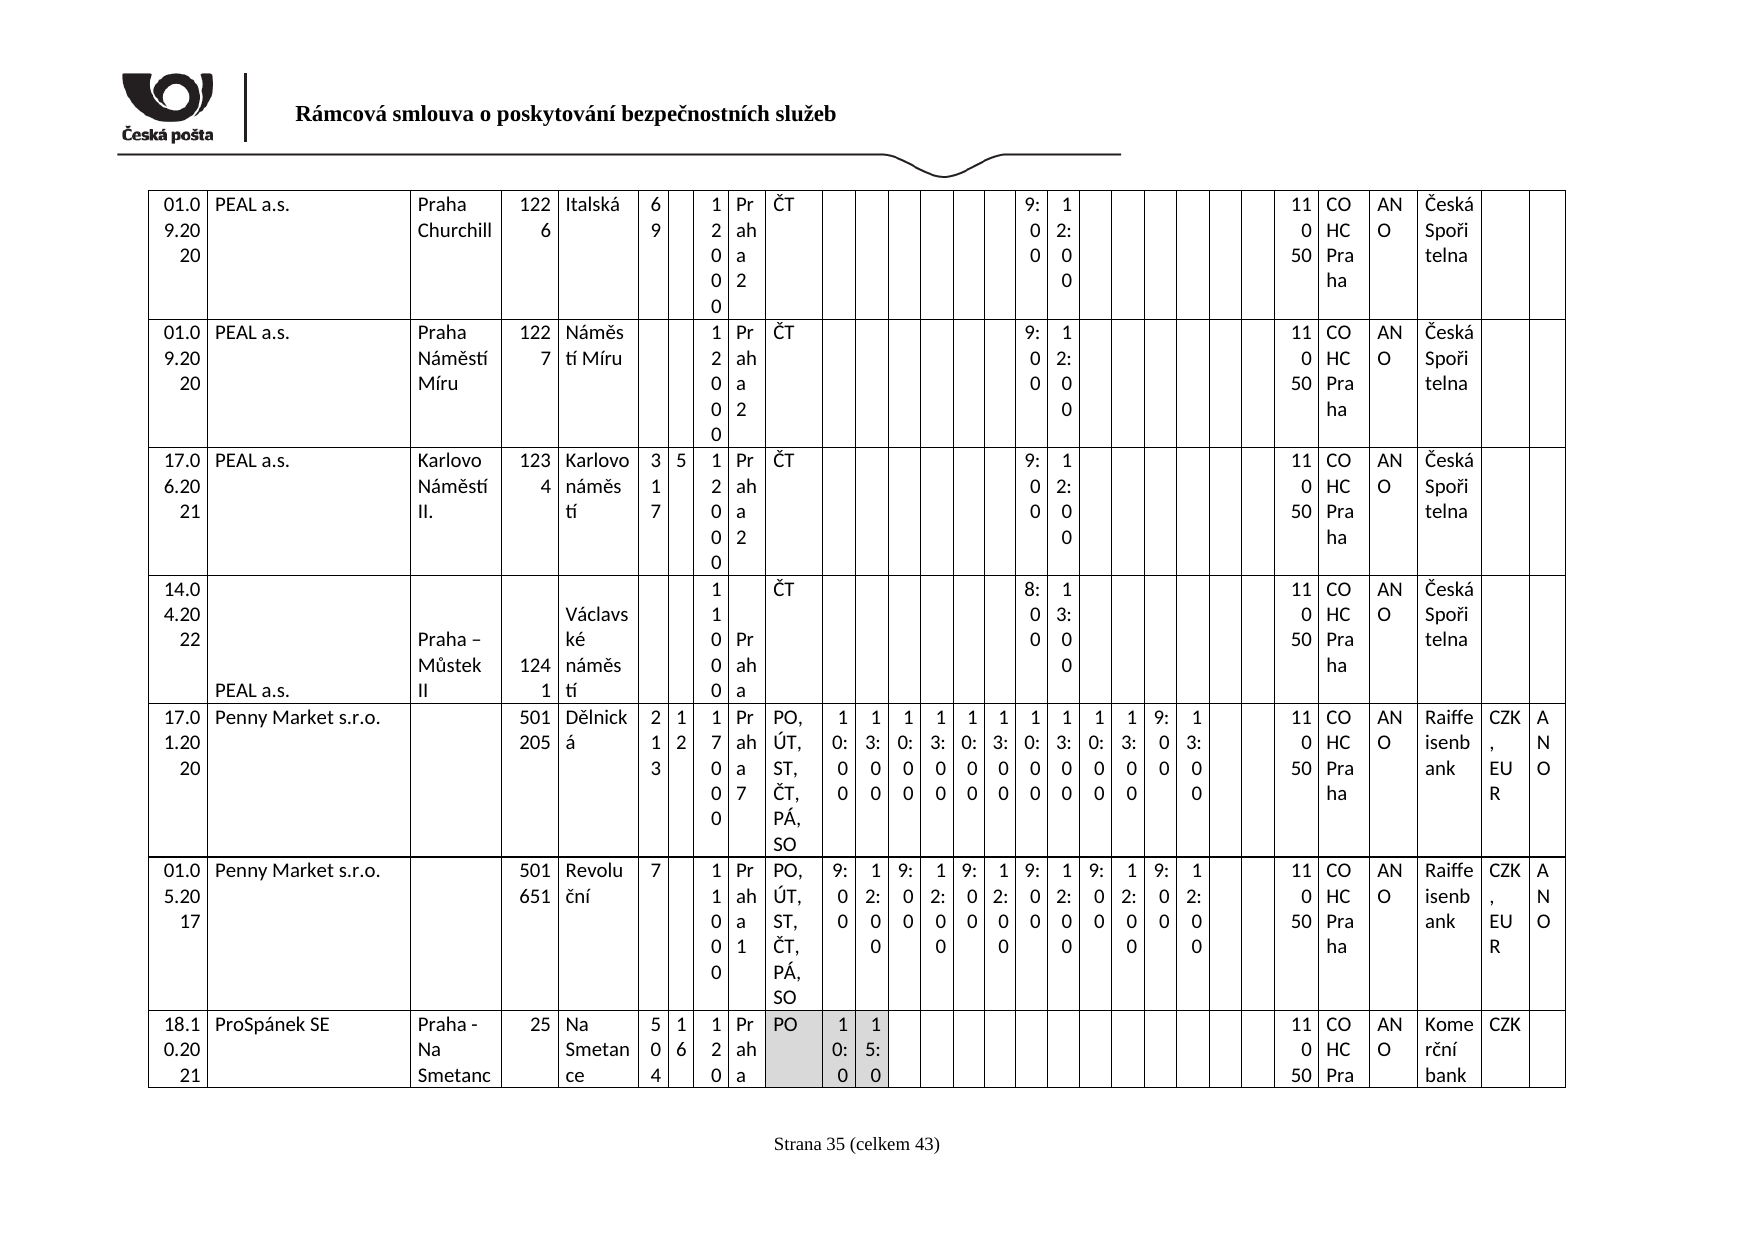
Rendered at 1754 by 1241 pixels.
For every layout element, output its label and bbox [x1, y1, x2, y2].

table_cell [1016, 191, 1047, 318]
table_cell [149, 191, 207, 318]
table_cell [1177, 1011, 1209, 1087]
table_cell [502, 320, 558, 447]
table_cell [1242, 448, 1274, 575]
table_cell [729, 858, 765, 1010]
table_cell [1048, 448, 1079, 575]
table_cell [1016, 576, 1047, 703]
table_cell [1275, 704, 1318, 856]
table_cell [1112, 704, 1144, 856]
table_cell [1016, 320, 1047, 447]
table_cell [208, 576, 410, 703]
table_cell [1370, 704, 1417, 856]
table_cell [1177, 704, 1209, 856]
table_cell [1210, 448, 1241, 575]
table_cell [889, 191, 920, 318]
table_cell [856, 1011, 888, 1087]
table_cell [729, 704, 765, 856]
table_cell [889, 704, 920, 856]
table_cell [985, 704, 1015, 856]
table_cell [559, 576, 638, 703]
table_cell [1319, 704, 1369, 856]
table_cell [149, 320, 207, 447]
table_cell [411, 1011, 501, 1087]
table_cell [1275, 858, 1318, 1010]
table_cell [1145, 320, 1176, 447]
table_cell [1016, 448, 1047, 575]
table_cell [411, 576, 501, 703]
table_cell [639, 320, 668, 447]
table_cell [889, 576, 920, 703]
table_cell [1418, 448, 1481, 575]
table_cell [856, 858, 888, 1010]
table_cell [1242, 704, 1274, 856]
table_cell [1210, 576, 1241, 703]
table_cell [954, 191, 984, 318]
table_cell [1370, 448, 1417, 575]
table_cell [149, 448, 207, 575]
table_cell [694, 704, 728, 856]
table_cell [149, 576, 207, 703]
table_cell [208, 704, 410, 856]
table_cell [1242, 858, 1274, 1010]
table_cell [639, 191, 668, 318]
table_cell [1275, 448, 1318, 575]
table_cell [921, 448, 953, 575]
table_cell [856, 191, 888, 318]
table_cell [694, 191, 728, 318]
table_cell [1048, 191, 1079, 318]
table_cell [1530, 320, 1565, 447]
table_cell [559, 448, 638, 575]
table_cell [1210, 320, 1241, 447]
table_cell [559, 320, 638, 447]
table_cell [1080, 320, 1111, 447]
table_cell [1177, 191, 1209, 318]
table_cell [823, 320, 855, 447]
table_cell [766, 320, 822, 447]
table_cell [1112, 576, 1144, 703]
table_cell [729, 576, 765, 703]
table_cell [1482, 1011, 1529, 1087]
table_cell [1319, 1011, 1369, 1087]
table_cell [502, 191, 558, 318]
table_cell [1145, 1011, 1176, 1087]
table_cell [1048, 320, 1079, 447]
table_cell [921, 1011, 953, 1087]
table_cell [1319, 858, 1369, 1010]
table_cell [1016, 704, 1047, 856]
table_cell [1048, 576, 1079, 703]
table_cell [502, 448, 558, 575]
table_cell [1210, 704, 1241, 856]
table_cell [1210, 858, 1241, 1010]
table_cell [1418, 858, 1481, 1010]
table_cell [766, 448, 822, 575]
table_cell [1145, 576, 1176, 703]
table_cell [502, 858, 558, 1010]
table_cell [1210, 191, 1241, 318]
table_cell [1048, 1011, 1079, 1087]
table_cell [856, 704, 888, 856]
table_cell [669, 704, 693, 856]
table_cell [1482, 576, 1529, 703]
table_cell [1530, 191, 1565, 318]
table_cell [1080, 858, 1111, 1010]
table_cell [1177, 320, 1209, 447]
picture [117, 153, 1122, 178]
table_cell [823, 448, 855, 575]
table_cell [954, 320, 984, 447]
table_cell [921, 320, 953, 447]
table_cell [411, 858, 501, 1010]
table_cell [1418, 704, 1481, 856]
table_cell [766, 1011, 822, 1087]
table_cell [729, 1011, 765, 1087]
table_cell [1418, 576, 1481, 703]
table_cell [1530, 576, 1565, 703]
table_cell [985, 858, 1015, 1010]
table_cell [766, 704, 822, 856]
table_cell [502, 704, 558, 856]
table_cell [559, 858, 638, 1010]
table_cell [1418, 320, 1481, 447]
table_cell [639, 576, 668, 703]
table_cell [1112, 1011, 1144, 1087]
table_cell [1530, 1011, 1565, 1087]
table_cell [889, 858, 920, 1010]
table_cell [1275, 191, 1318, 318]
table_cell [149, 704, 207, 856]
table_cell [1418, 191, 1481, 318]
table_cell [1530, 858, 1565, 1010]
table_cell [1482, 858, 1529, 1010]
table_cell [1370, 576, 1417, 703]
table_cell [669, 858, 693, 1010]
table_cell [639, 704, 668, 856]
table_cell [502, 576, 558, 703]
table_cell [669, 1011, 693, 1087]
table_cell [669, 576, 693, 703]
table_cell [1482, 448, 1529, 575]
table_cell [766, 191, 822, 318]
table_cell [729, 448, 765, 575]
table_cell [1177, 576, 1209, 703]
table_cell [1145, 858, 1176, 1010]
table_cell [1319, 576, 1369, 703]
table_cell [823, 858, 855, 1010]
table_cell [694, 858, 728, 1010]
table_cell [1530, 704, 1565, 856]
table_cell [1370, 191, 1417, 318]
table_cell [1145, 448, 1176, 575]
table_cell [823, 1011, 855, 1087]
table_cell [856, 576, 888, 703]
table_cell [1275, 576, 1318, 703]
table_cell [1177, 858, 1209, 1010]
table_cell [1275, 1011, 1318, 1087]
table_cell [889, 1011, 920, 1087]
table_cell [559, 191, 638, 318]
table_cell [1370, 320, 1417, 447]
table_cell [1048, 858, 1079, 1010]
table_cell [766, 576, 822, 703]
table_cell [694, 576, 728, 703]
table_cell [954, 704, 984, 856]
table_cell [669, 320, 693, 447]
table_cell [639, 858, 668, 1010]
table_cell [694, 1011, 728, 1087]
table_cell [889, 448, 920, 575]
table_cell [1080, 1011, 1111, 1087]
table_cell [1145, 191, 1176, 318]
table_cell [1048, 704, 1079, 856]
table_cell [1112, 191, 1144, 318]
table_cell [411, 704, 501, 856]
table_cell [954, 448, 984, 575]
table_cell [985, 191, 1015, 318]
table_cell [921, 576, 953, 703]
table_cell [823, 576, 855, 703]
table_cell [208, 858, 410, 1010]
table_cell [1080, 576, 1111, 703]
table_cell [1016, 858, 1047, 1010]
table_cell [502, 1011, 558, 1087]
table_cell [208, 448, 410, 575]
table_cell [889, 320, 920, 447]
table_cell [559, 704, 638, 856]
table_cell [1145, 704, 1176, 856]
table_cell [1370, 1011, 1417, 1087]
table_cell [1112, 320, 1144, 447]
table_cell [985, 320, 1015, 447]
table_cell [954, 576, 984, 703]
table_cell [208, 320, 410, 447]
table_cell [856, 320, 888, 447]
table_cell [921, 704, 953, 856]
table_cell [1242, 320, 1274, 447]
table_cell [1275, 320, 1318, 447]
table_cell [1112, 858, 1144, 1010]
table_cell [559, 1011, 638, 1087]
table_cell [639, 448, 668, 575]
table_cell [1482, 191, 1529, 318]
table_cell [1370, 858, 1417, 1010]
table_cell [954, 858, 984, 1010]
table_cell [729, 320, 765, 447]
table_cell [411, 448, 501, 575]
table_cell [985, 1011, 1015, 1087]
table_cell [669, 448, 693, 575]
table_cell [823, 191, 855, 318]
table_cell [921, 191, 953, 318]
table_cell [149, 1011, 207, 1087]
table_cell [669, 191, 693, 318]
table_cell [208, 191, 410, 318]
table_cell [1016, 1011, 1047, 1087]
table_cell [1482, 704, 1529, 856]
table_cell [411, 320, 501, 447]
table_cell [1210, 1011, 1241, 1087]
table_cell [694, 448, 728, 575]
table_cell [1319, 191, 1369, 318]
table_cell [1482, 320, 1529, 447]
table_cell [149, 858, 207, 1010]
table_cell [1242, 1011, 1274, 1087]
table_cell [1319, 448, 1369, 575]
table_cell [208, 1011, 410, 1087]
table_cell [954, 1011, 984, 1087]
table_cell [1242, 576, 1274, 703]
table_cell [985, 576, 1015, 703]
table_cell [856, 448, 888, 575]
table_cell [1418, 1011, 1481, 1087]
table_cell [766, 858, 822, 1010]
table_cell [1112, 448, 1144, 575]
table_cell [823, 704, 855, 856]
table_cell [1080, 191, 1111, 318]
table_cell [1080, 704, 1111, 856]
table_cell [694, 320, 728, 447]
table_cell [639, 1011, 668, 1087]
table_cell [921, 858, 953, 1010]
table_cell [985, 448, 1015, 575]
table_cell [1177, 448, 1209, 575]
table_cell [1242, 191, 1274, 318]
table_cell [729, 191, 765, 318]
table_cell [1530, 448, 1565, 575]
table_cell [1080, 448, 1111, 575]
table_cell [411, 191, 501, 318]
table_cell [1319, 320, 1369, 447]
